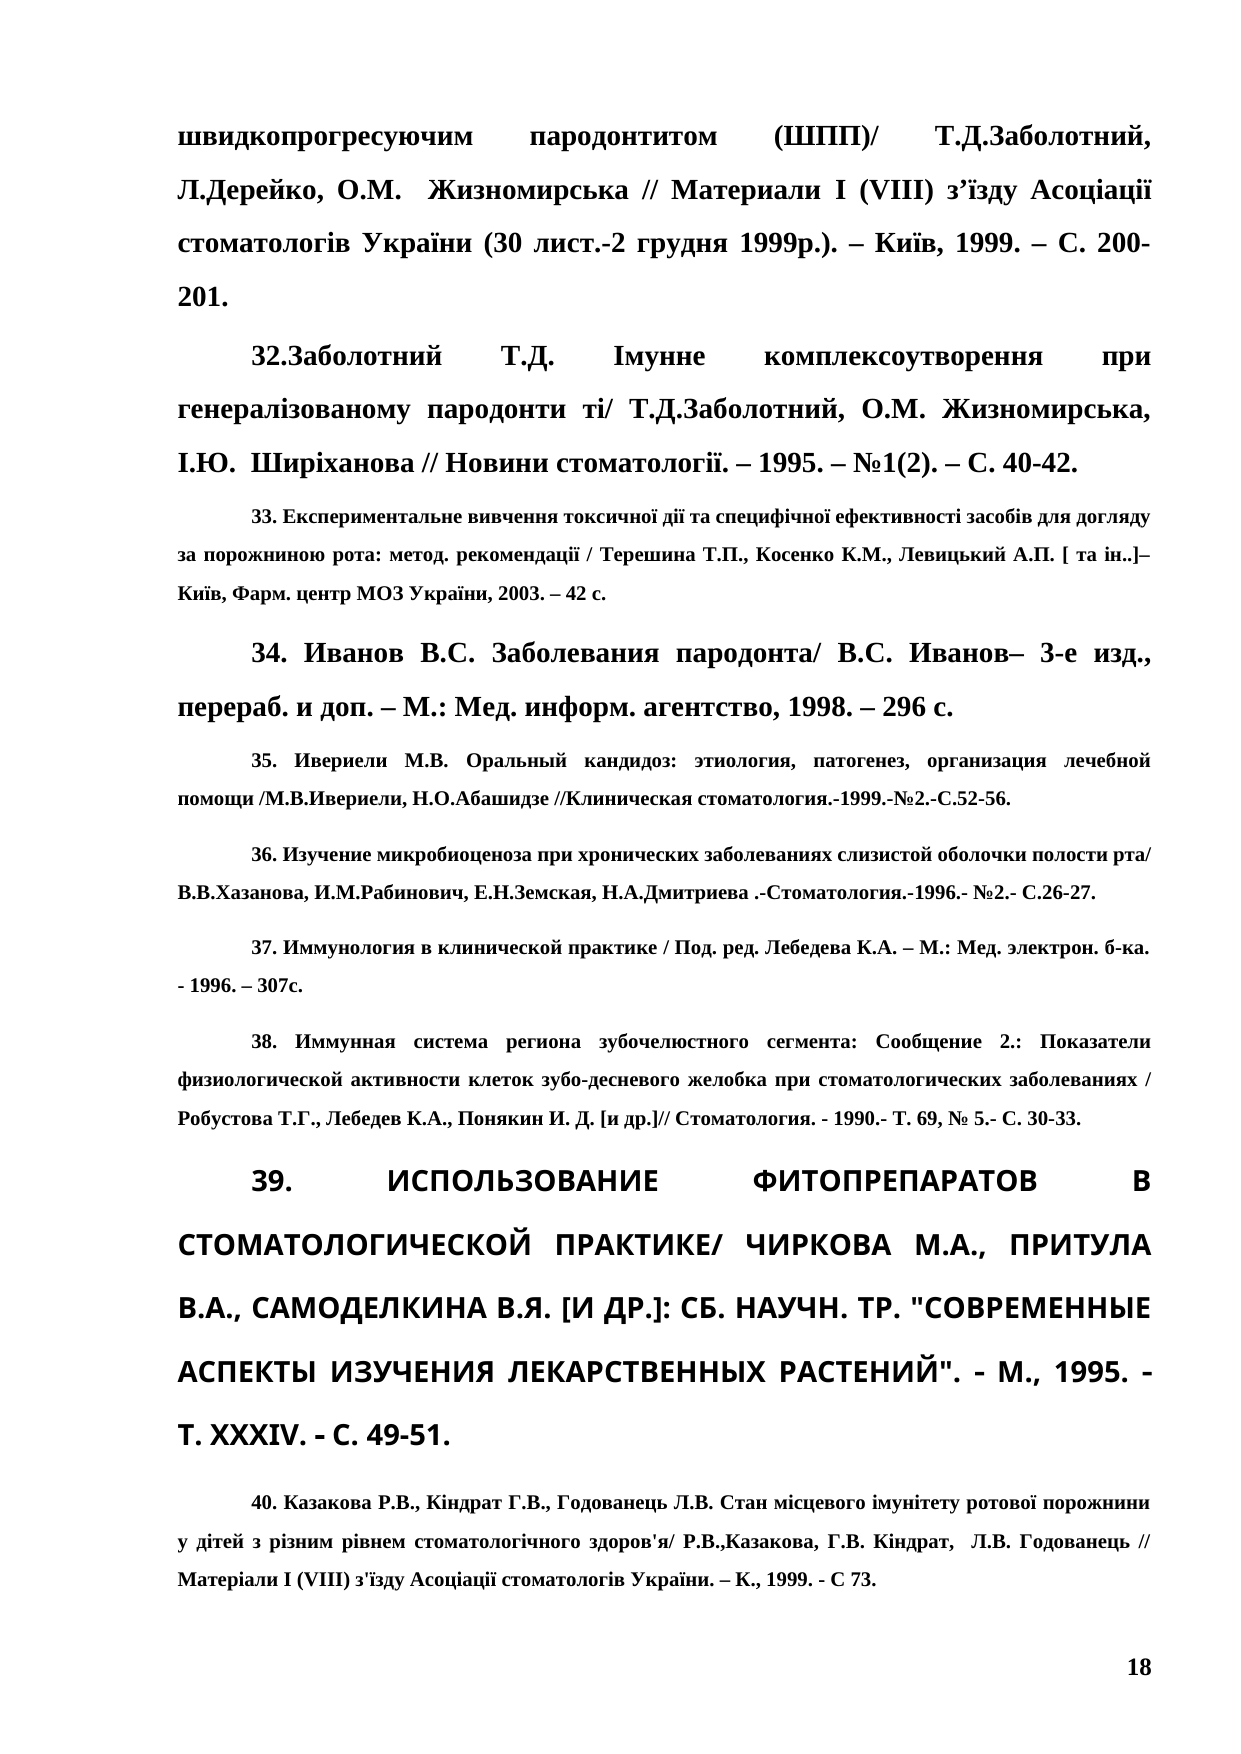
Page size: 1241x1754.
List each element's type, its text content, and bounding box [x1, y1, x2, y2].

text 36. Изучение микробиоценоза при хронических заболеваниях слизистой оболочки полости рта/ В.В.Хазанова, И.М.Рабинович, Е.Н.Земская, Н.А.Дмитриева .-Стоматология.-1996.- №2.- С.26-27. [177, 841, 1152, 904]
text 39. Использование фитопрепаратов в стоматологической практике/ Чиркова М.А., Притула В.А., Самоделкина В.Я. [и др.]: Сб. научн. тр. "Современные аспекты изучения лекарственных растений". М., 1995. Т. ХХХIV. С. 49-51. [177, 1161, 1152, 1454]
text 34. Иванов В.С. Заболевания пародонта/ В.С. Иванов– 3-е изд., перераб. и доп. – М.: Мед. информ. агентство, 1998. – 296 с. [177, 636, 1152, 723]
text 38. Иммунная система региона зубочелюстного сегмента: Сообщение 2.: Показатели физиологической активности клеток зубо-десневого желобка при стоматологических заболеваниях / Робустова Т.Г., Лебедев К.А., Понякин И. Д. [и др.]// Стоматология. - 1990.- Т. 69, № 5.- С. 30-33. [177, 1028, 1152, 1129]
text 32.Заболотний Т.Д. Імунне комплексоутворення при генералізованому пародонти ті/ Т.Д.Заболотний, О.М. Жизномирська, І.Ю. Ширіханова // Новини стоматології. – 1995. – №1(2). – С. 40-42. [177, 338, 1152, 478]
text 35. Ивериели М.В. Оральный кандидоз: этиология, патогенез, организация лечебной помощи /М.В.Ивериели, Н.О.Абашидзе //Клиническая стоматология.-1999.-№2.-С.52-56. [177, 748, 1152, 810]
text 33. Експериментальне вивчення токсичної дії та специфічної ефективності засобів для догляду за порожниною рота: метод. рекомендації / Терешина Т.П., Косенко К.М., Левицький А.П. [ та ін..]– Київ, Фарм. центр МОЗ України, 2003. – 42 с. [177, 504, 1152, 604]
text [177, 118, 1152, 313]
text 37. Иммунология в клинической практике / Под. ред. Лебедева К.А. – М.: Мед. электрон. б-ка. - 1996. – 307с. [177, 935, 1152, 997]
text 40. Казакова Р.В., Кіндрат Г.В., Годованець Л.В. Стан місцевого імунітету ротової порожнини у дітей з різним рівнем стоматологічного здоров'я/ Р.В.,Казакова, Г.В. Кіндрат, Л.В. Годованець // Матеріали І (VIII) з'їзду Асоціації стоматологів України. – К., 1999. - С 73. [177, 1490, 1152, 1591]
